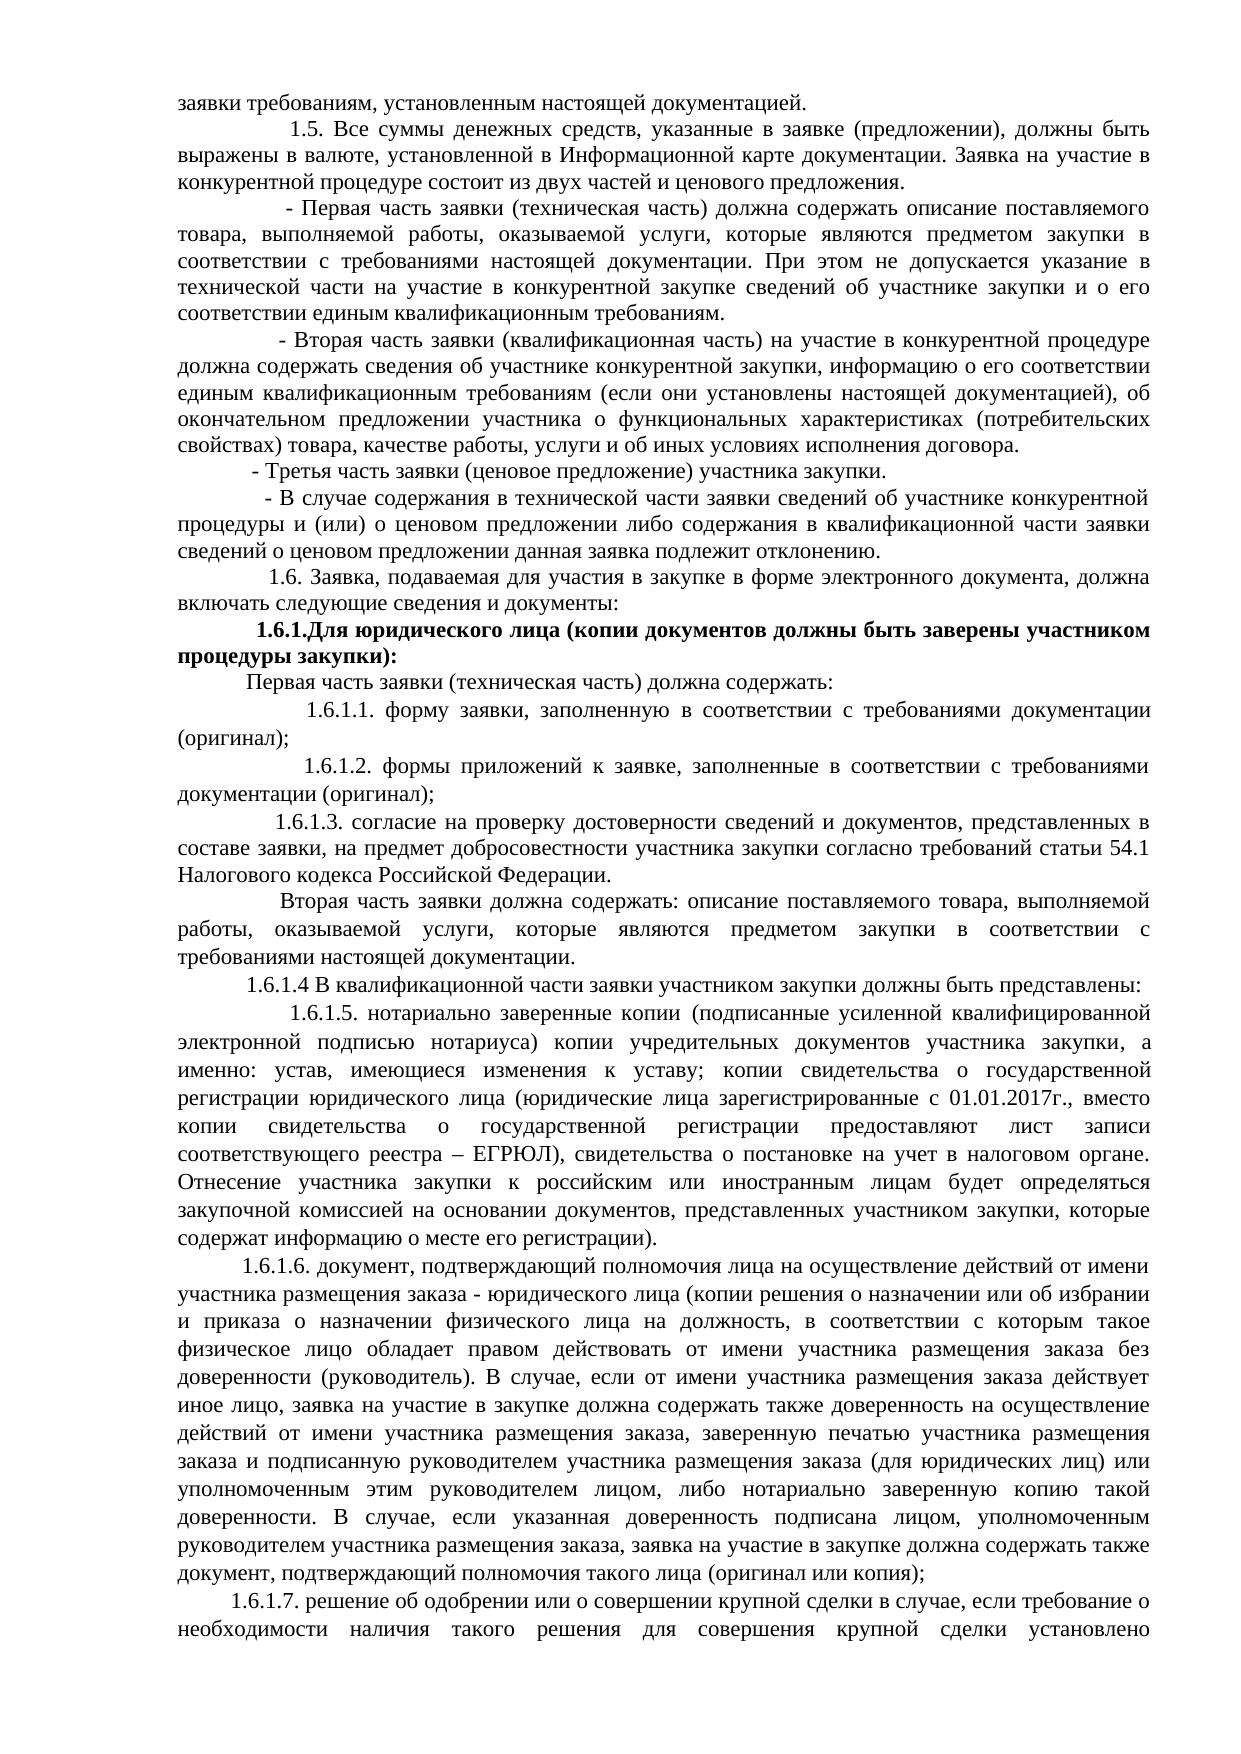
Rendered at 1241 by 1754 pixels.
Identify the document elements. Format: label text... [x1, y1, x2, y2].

text 1.6.1.2. формы приложений к заявке, заполненные в соответствии с требованиями документации (оригинал); [177, 752, 1152, 806]
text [177, 1587, 1152, 1641]
text - Первая часть заявки (техническая часть) должна содержать описание поставляемого товара, выполняемой работы, оказываемой услуги, которые являются предметом закупки в соответствии с требованиями настоящей документации. При этом не допускается указание в технической части на участие в конкурентной закупке сведений об участнике закупки и о его соответствии единым квалификационным требованиям. [177, 194, 1152, 326]
text Первая часть заявки (техническая часть) должна содержать: [177, 668, 1152, 695]
text 1.6.1.4 В квалификационной части заявки участником закупки должны быть представлены: [177, 971, 1152, 997]
text 1.6.1.5. нотариально заверенные копии (подписанные усиленной квалифицированной электронной подписью нотариуса) копии учредительных документов участника закупки, а именно: устав, имеющиеся изменения к уставу; копии свидетельства о государственной регистрации юридического лица (юридические лица зарегистрированные с 01.01.2017г., вместо копии свидетельства о государственной регистрации предоставляют лист записи соответствующего реестра – ЕГРЮЛ), свидетельства о постановке на учет в налоговом органе. Отнесение участника закупки к российским или иностранным лицам будет определяться закупочной комиссией на основании документов, представленных участником закупки, которые содержат информацию о месте его регистрации). [177, 999, 1152, 1250]
text 1.6. Заявка, подаваемая для участия в закупке в форме электронного документа, должна включать следующие сведения и документы: [177, 563, 1152, 616]
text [177, 89, 1152, 115]
text - Вторая часть заявки (квалификационная часть) на участие в конкурентной процедуре должна содержать сведения об участнике конкурентной закупки, информацию о его соответствии единым квалификационным требованиям (если они установлены настоящей документацией), об окончательном предложении участника о функциональных характеристиках (потребительских свойствах) товара, качестве работы, услуги и об иных условиях исполнения договора. [177, 326, 1152, 458]
text 1.6.1.Для юридического лица (копии документов должны быть заверены участником процедуры закупки): [177, 616, 1152, 668]
text - Третья часть заявки (ценовое предложение) участника закупки. [177, 458, 1152, 484]
text Вторая часть заявки должна содержать: описание поставляемого товара, выполняемой работы, оказываемой услуги, которые являются предметом закупки в соответствии с требованиями настоящей документации. [177, 887, 1152, 969]
text - В случае содержания в технической части заявки сведений об участнике конкурентной процедуры и (или) о ценовом предложении либо содержания в квалификационной части заявки сведений о ценовом предложении данная заявка подлежит отклонению. [177, 484, 1152, 563]
list 1.6.1.3. согласие на проверку достоверности сведений и документов, представленных в составе заявки, на предмет добросовестности участника закупки согласно требований статьи 54.1 Налогового кодекса Российской Федерации. [177, 808, 1152, 887]
text 1.6.1.1. форму заявки, заполненную в соответствии с требованиями документации (оригинал); [177, 696, 1152, 751]
text 1.5. Все суммы денежных средств, указанные в заявке (предложении), должны быть выражены в валюте, установленной в Информационной карте документации. Заявка на участие в конкурентной процедуре состоит из двух частей и ценового предложения. [177, 115, 1152, 194]
text 1.6.1.6. документ, подтверждающий полномочия лица на осуществление действий от имени участника размещения заказа - юридического лица (копии решения о назначении или об избрании и приказа о назначении физического лица на должность, в соответствии с которым такое физическое лицо обладает правом действовать от имени участника размещения заказа без доверенности (руководитель). В случае, если от имени участника размещения заказа действует иное лицо, заявка на участие в закупке должна содержать также доверенность на осуществление действий от имени участника размещения заказа, заверенную печатью участника размещения заказа и подписанную руководителем участника размещения заказа (для юридических лиц) или уполномоченным этим руководителем лицом, либо нотариально заверенную копию такой доверенности. В случае, если указанная доверенность подписана лицом, уполномоченным руководителем участника размещения заказа, заявка на участие в закупке должна содержать также документ, подтверждающий полномочия такого лица (оригинал или копия); [177, 1252, 1152, 1585]
